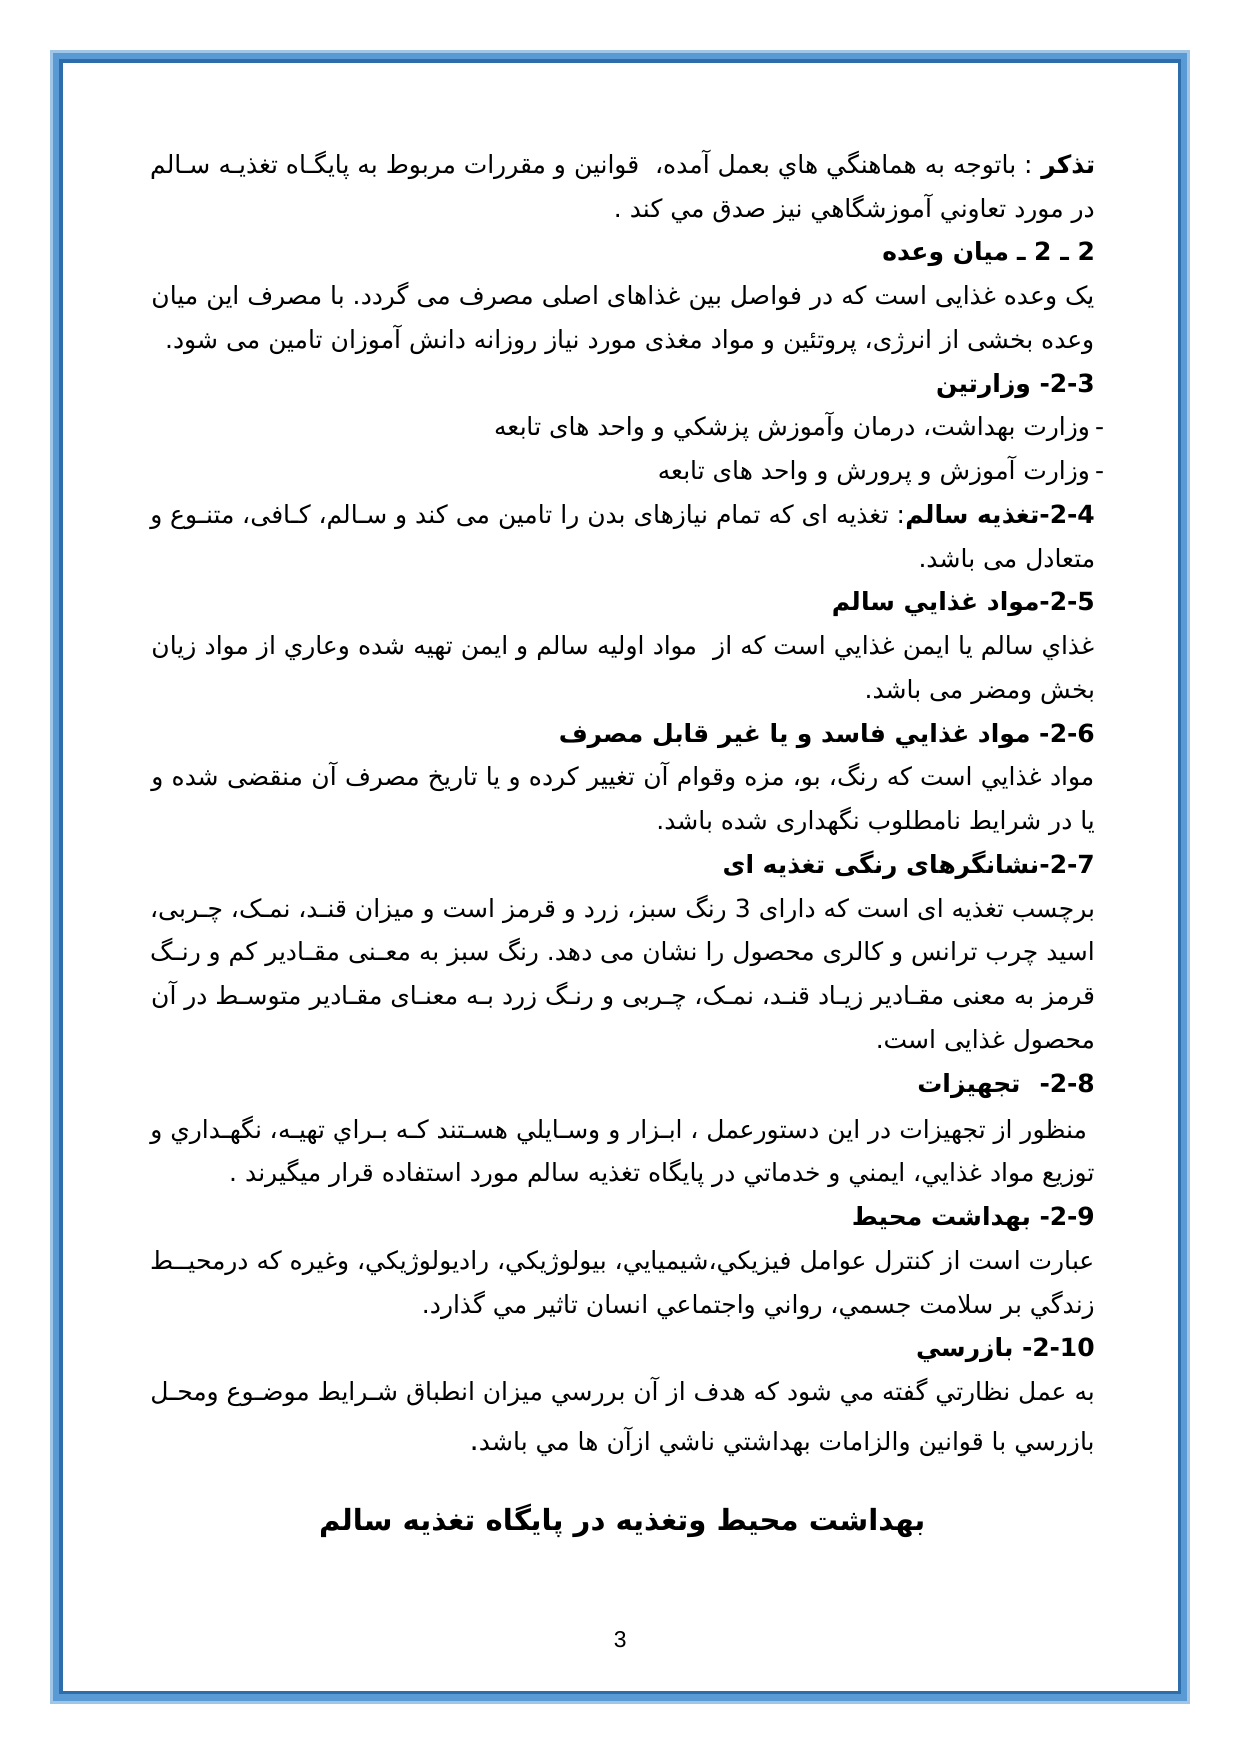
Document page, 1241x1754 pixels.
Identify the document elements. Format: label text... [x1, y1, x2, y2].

list وزارت آموزش و پرورش و واحد های تابعه [150, 456, 1095, 485]
text به عمل نظارتي گفته مي شود كه هدف از آن بررسي ميزان انطباق شرايط موضوع ومحل بازرسي با قوانين والزامات بهداشتي ناشي ازآن ها مي باشد. [150, 1377, 1095, 1457]
text 2-6- مواد غذايي فاسد و یا غیر قابل مصرف [150, 719, 1095, 748]
text تذكر : باتوجه به هماهنگي هاي بعمل آمده، قوانين و مقررات مربوط به پايگاه تغذيه سالم در مورد تعاوني آموزشگاهي نيز صدق مي كند . [150, 150, 1095, 223]
text یک وعده غذایی است که در فواصل بین غذاهای اصلی مصرف می گردد. با مصرف این میان وعده بخشی از انرژی، پروتئین و مواد مغذی مورد نیاز روزانه دانش آموزان تامین می شود. [150, 281, 1095, 354]
text 2-10- بازرسي [150, 1334, 1095, 1363]
text بهداشت محيط وتغذیه در پایگاه تغذیه سالم [150, 1503, 1095, 1537]
text 2-4-تغذیه سالم: تغذیه ای که تمام نیازهای بدن را تامین می کند و سالم، کافی، متنوع و متعادل می باشد. [150, 500, 1095, 573]
text 2-9- بهداشت محيط [150, 1202, 1095, 1232]
text عبارت است از كنترل عوامل فيزيكي،شيميايي، بيولوژيكي، راديولوژيكي، وغيره كه درمحيط زندگي بر سلامت جسمي، رواني واجتماعي انسان تاثير مي گذارد. [150, 1246, 1095, 1319]
text 2-8- تجهيزات [150, 1069, 1095, 1098]
text 2-5-مواد غذايي سالم [150, 587, 1095, 617]
text 2 ـ 2 ـ میان وعده [150, 237, 1095, 267]
text مواد غذايي است كه رنگ، بو، مزه وقوام آن تغيير كرده و يا تاریخ مصرف آن منقضی شده و یا در شرایط نامطلوب نگهداری شده باشد. [150, 762, 1095, 835]
text منظور از تجهيزات در اين دستورعمل ، ابزار و وسايلي هستند كه براي تهيه، نگهداري و توزيع مواد غذايي، ايمني و خدماتي در پايگاه تغذيه سالم مورد استفاده قرار مي‏گيرند . [150, 1115, 1095, 1188]
text غذاي سالم يا ايمن غذايي است كه از مواد اوليه سالم و ايمن تهيه شده وعاري از مواد زيان بخش ومضر می باشد. [150, 631, 1095, 704]
text برچسب تغذیه ای است که دارای 3 رنگ سبز، زرد و قرمز است و میزان قند، نمک، چربی، اسید چرب ترانس و کالری محصول را نشان می دهد. رنگ سبز به معنی مقادیر کم و رنگ قرمز به معنی مقادیر زیاد قند، نمک، چربی و رنگ زرد به معنای مقادیر متوسط در آن محصول غذایی است. [150, 894, 1095, 1054]
text 2-3- وزارتین [150, 369, 1095, 398]
list وزارت بهداشت، درمان وآموزش پزشكي و واحد های تابعه [150, 412, 1095, 442]
text 2-7-نشانگرهای رنگی تغذیه ای [150, 850, 1095, 879]
